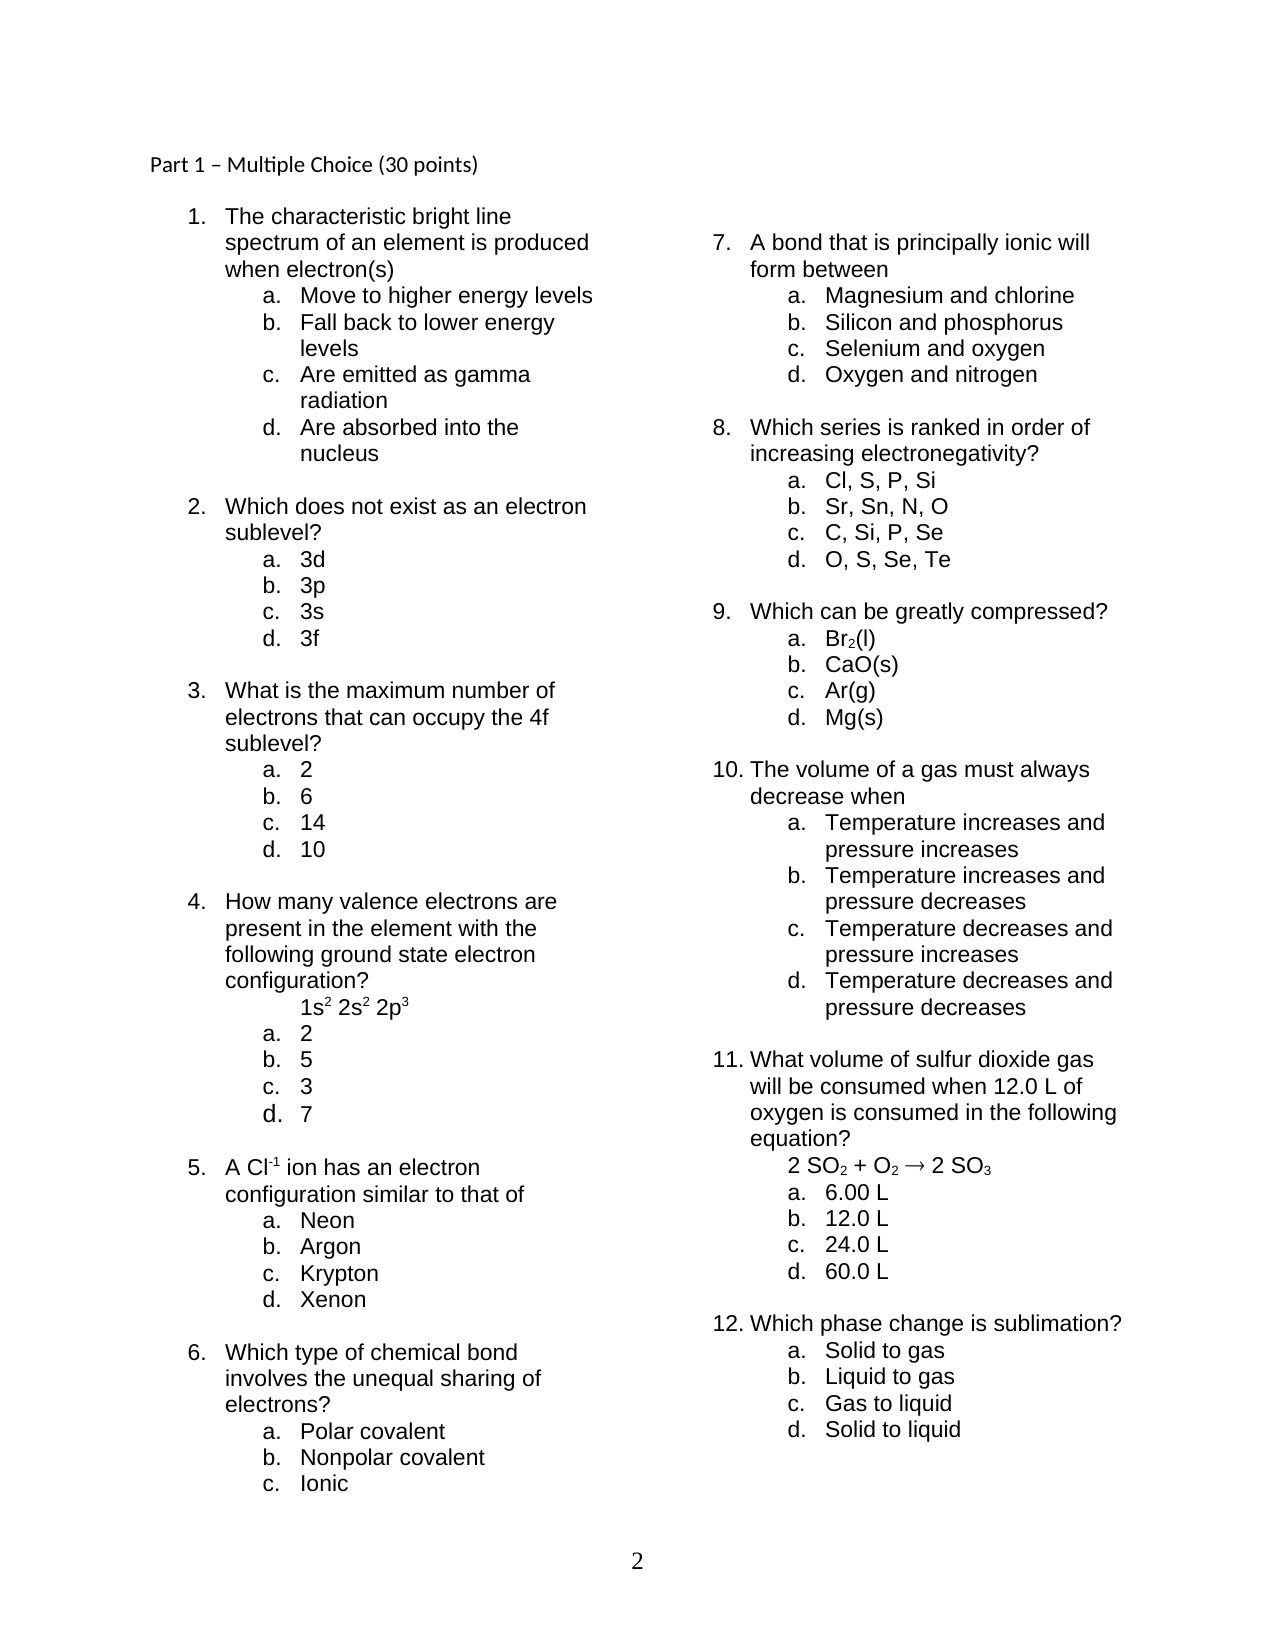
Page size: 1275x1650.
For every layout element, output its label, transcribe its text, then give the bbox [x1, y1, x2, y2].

list Selenium and oxygen [787, 335, 1125, 361]
list Neon [262, 1207, 600, 1233]
list The volume of a gas must always decrease when [712, 756, 1125, 809]
list A bond that is principally ionic will form between [712, 229, 1125, 282]
list Nonpolar covalent [262, 1444, 600, 1470]
list Which series is ranked in order of increasing electronegativity? [712, 414, 1125, 467]
list 3d [262, 546, 600, 572]
list Which can be greatly compressed? [712, 598, 1125, 625]
list 3p [262, 572, 600, 598]
list 3f [262, 625, 600, 651]
list The characteristic bright line spectrum of an element is produced when electron(s) [187, 203, 600, 282]
list 14 [262, 809, 600, 836]
list Which phase change is sublimation? [712, 1310, 1125, 1337]
list 6 [262, 783, 600, 809]
list 7 [262, 1099, 600, 1128]
list 5 [262, 1046, 600, 1073]
list 3s [262, 598, 600, 625]
list Br2(l) [787, 625, 1125, 651]
list Are emitted as gamma radiation [262, 361, 600, 414]
list C, Si, P, Se [787, 519, 1125, 546]
list 6.00 L [787, 1179, 1125, 1205]
list How many valence electrons are present in the element with the following ground state electron configuration? [187, 888, 600, 994]
list Move to higher energy levels [262, 282, 600, 308]
list O, S, Se, Te [787, 546, 1125, 572]
list What is the maximum number of electrons that can occupy the 4f sublevel? [187, 677, 600, 756]
list Xenon [262, 1286, 600, 1312]
list CaO(s) [787, 651, 1125, 677]
list 60.0 L [787, 1258, 1125, 1284]
list Temperature decreases and pressure decreases [787, 967, 1125, 1020]
list 2 [262, 1020, 600, 1046]
list Are absorbed into the nucleus [262, 414, 600, 467]
list Sr, Sn, N, O [787, 493, 1125, 519]
list Polar covalent [262, 1418, 600, 1444]
list Ionic [262, 1470, 600, 1497]
list Gas to liquid [787, 1389, 1125, 1416]
list Which type of chemical bond involves the unequal sharing of electrons? [187, 1339, 600, 1418]
list Solid to gas [787, 1337, 1125, 1363]
list Ar(g) [787, 677, 1125, 704]
list 2 [262, 756, 600, 783]
list Oxygen and nitrogen [787, 361, 1125, 387]
list Silicon and phosphorus [787, 308, 1125, 335]
list Which does not exist as an electron sublevel? [187, 493, 600, 546]
list What volume of sulfur dioxide gas will be consumed when 12.0 L of oxygen is consumed in the following equation? [712, 1046, 1125, 1152]
list Temperature increases and pressure increases [787, 809, 1125, 862]
list Mg(s) [787, 704, 1125, 730]
list Temperature decreases and pressure increases [787, 914, 1125, 967]
list 3 [262, 1073, 600, 1099]
list 12.0 L [787, 1205, 1125, 1231]
list 2 SO2 + O2 2 SO3 [787, 1152, 1125, 1179]
list A Cl-1 ion has an electron configuration similar to that of [187, 1154, 600, 1207]
list Liquid to gas [787, 1363, 1125, 1389]
list Argon [262, 1233, 600, 1259]
list Fall back to lower energy levels [262, 308, 600, 361]
list Solid to liquid [787, 1416, 1125, 1442]
list Temperature increases and pressure decreases [787, 862, 1125, 914]
list 24.0 L [787, 1231, 1125, 1258]
list Cl, S, P, Si [787, 467, 1125, 493]
list Krypton [262, 1259, 600, 1286]
list Magnesium and chlorine [787, 282, 1125, 308]
text Part 1 – Multiple Choice (30 points) [150, 150, 1125, 178]
list 10 [262, 836, 600, 862]
text 1s2 2s2 2p3 [300, 994, 600, 1020]
